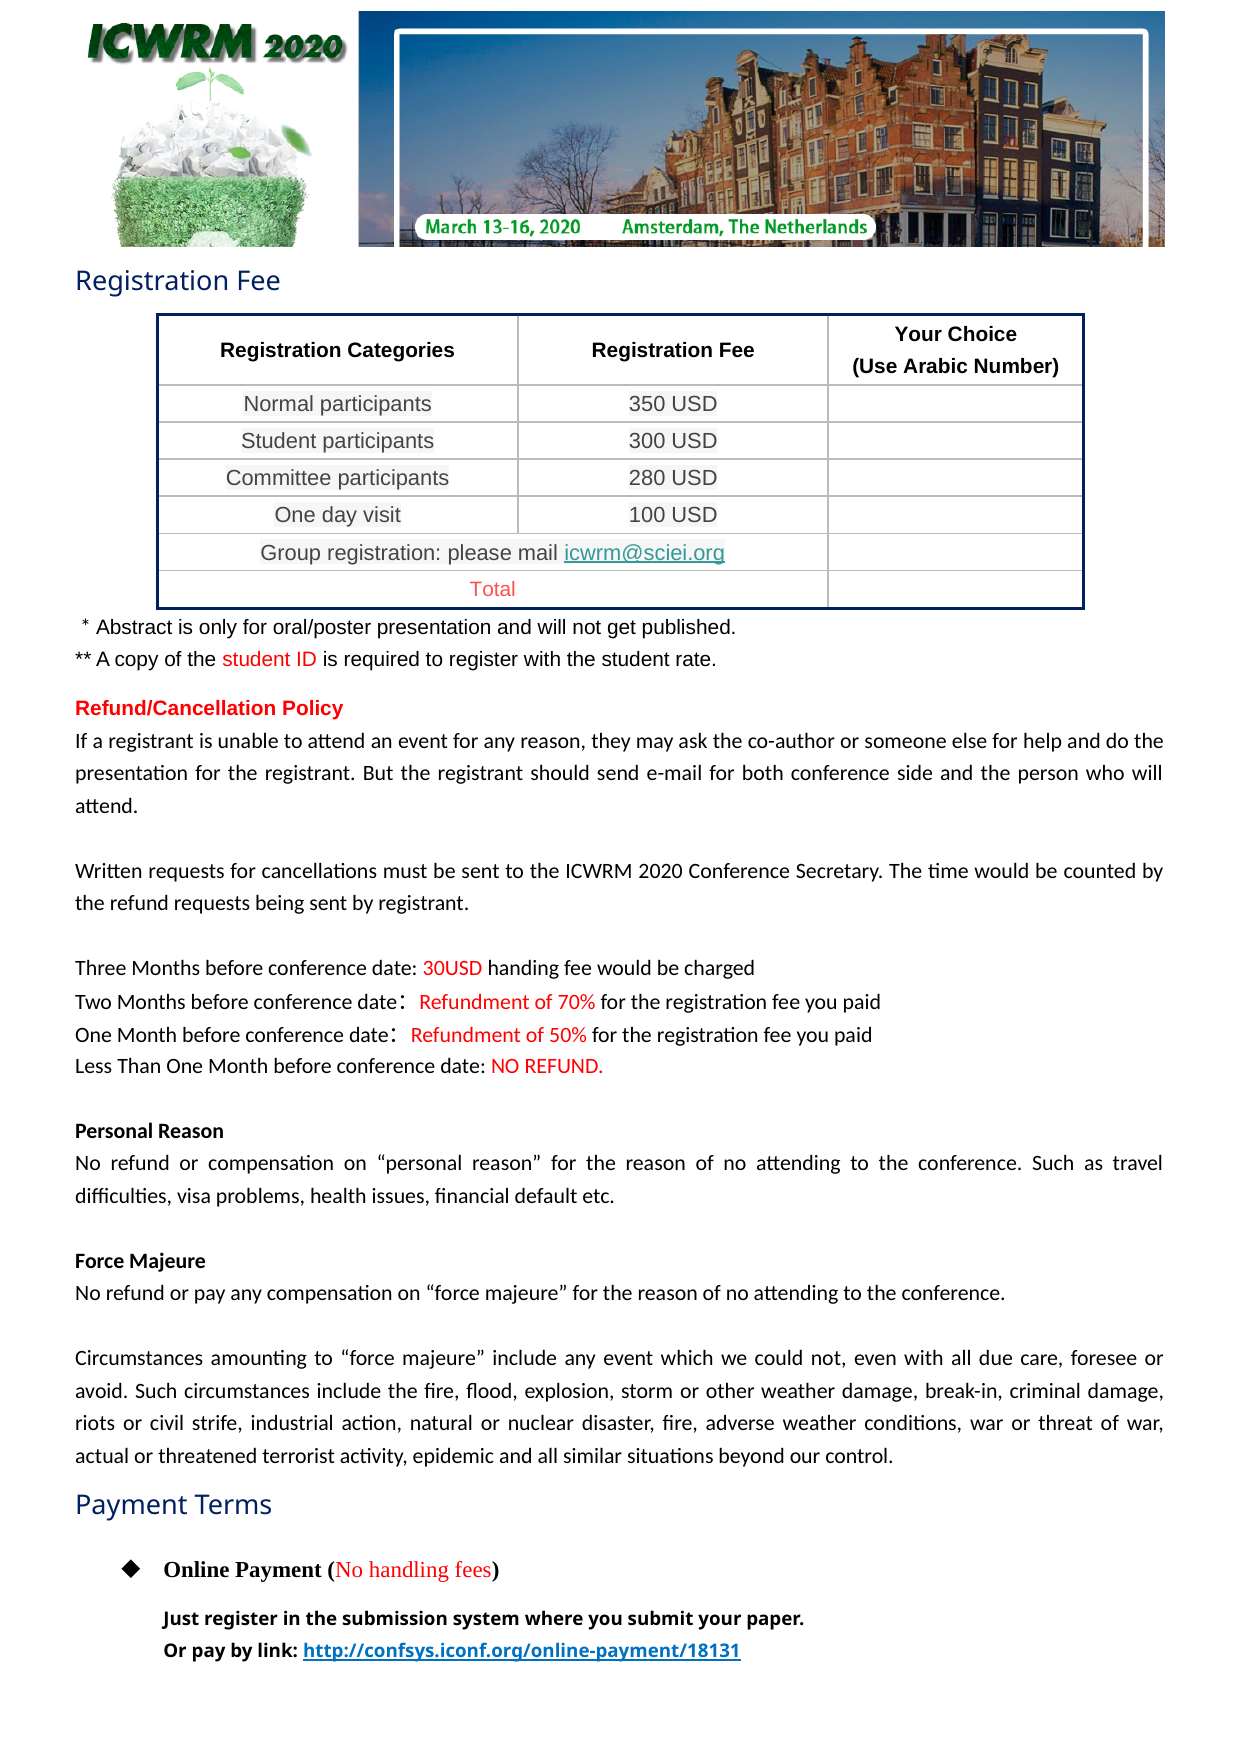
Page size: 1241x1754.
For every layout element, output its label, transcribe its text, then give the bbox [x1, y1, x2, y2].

table_cell [829, 497, 1082, 533]
text Personal Reason [75, 1114, 1165, 1146]
text Circumstances amounting to “force majeure” include any event which we could not, even with all due care, foresee or avoid. Such circumstances include the fire, flood, explosion, storm or other weather damage, break-in, criminal damage, riots or civil strife, industrial action, natural or nuclear disaster, fire, adverse weather conditions, war or threat of war, actual or threatened terrorist activity, epidemic and all similar situations beyond our control. [75, 1341, 1165, 1471]
table_cell 280 USD [519, 460, 827, 495]
text Written requests for cancellations must be sent to the ICWRM 2020 Conference Secretary. The time would be counted by the refund requests being sent by registrant. [75, 854, 1165, 919]
table_cell 100 USD [519, 497, 827, 533]
text Payment Terms [75, 1471, 1165, 1536]
list Online Payment (No handling fees) [119, 1553, 1165, 1585]
text ** A copy of the student ID is required to register with the student rate. [75, 643, 1165, 675]
text No refund or pay any compensation on “force majeure” for the reason of no attending to the conference. [75, 1276, 1165, 1309]
table_cell 350 USD [519, 386, 827, 421]
list Or pay by link: http://confsys.iconf.org/online-payment/18131 [163, 1634, 1165, 1666]
table_cell [829, 571, 1082, 607]
table_cell 300 USD [519, 423, 827, 458]
picture [75, 11, 1165, 247]
text Force Majeure [75, 1244, 1165, 1276]
text * Abstract is only for oral/poster presentation and will not get published. [75, 610, 1165, 643]
table_cell Total [159, 571, 827, 607]
list Just register in the submission system where you submit your paper. [163, 1601, 1165, 1634]
table_header Your Choice (Use Arabic Number) [829, 316, 1082, 384]
text Registration Fee [75, 248, 1165, 313]
text One Month before conference date：Refundment of 50% for the registration fee you paid [75, 1016, 1165, 1049]
table_cell Committee participants [159, 460, 517, 495]
table_cell [829, 386, 1082, 421]
text Less Than One Month before conference date: NO REFUND. [75, 1049, 1165, 1081]
table_cell One day visit [159, 497, 517, 533]
table_header Registration Fee [519, 316, 827, 384]
table_cell [829, 534, 1082, 570]
text No refund or compensation on “personal reason” for the reason of no attending to the conference. Such as travel difficulties, visa problems, health issues, financial default etc. [75, 1146, 1165, 1211]
table_cell Group registration: please mail icwrm@sciei.org [159, 534, 827, 570]
text Refund/Cancellation Policy [75, 691, 1165, 724]
table_cell [829, 423, 1082, 458]
text Three Months before conference date: 30USD handing fee would be charged [75, 951, 1165, 984]
text If a registrant is unable to attend an event for any reason, they may ask the co-author or someone else for help and do the presentation for the registrant. But the registrant should send e-mail for both conference side and the person who will attend. [75, 724, 1165, 821]
table_cell Normal participants [159, 386, 517, 421]
text Two Months before conference date：Refundment of 70% for the registration fee you paid [75, 984, 1165, 1016]
table_cell Student participants [159, 423, 517, 458]
table_header Registration Categories [159, 316, 517, 384]
table_cell [829, 460, 1082, 495]
